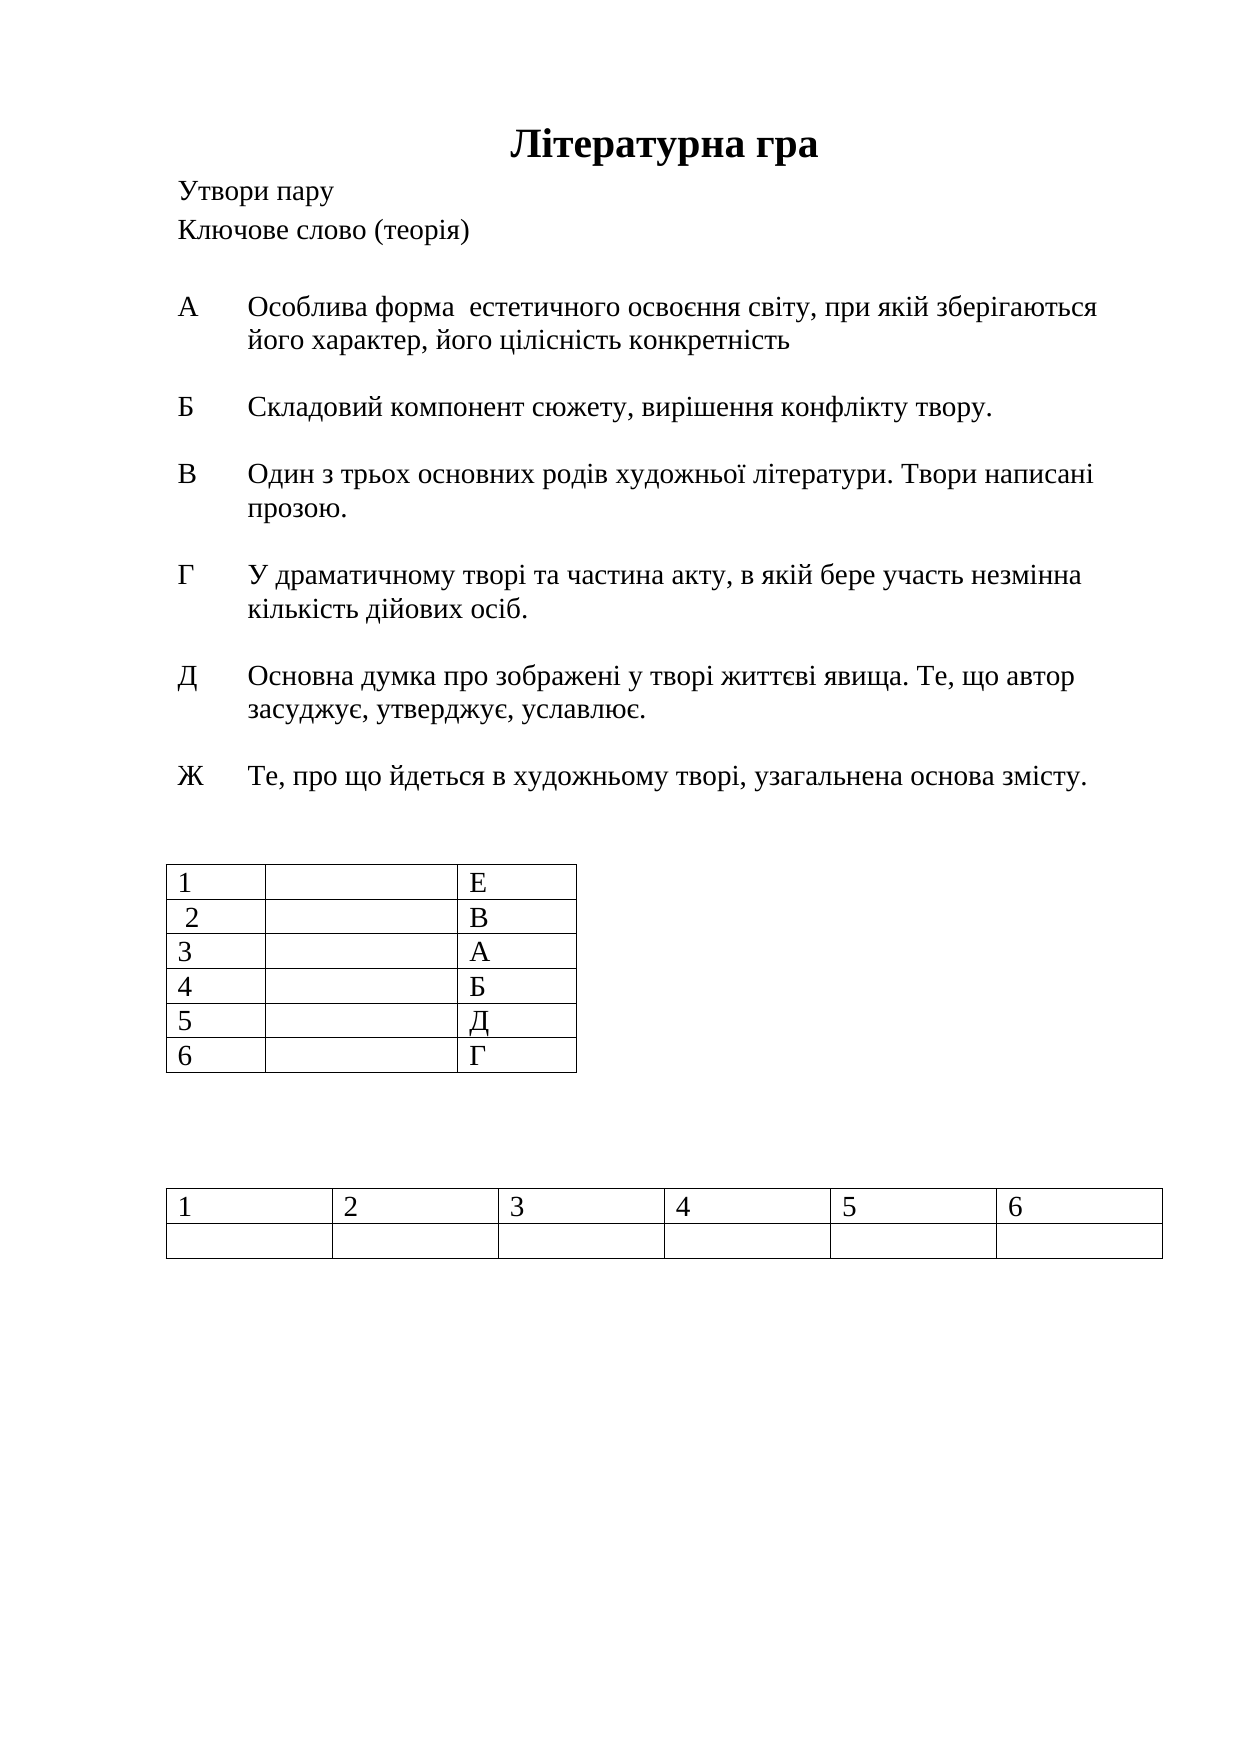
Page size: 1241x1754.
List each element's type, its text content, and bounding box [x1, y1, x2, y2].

table_cell Складовий компонент сюжету, вирішення конфлікту твору. [236, 390, 1163, 457]
table_cell [831, 1224, 996, 1257]
table_cell У драматичному творі та частина акту, в якій бере участь незмінна кількість дійових осіб. [236, 557, 1163, 658]
table_cell Д [458, 1004, 576, 1037]
table_header Е [458, 865, 576, 899]
table_header 1 [167, 1189, 332, 1223]
table_cell Основна думка про зображені у творі життєві явища. Те, що автор засуджує, утверджує, уславлює. [236, 658, 1163, 758]
table_cell Те, про що йдеться в художньому творі, узагальнена основа змісту. [236, 759, 1163, 826]
table_cell [266, 934, 457, 968]
text Ключове слово (теорія) [177, 212, 1152, 245]
table_cell Б [166, 390, 236, 457]
table_header 1 [167, 865, 265, 899]
table_cell [266, 900, 457, 933]
table_cell [333, 1224, 498, 1257]
table_cell Г [166, 557, 236, 658]
table_header 5 [831, 1189, 996, 1223]
table_cell [499, 1224, 664, 1257]
table_header [266, 865, 457, 899]
table_header Особлива форма естетичного освоєння світу, при якій зберігаються його характер, його цілісність конкретність [236, 289, 1163, 389]
table_cell [665, 1224, 830, 1257]
table_cell Д [166, 658, 236, 758]
table_cell В [166, 457, 236, 557]
table_cell 6 [167, 1038, 265, 1072]
table_cell [167, 1224, 332, 1257]
table_cell Ж [166, 759, 236, 826]
table_cell В [458, 900, 576, 933]
text Утвори пару [177, 173, 1152, 207]
table_cell 3 [167, 934, 265, 968]
table_cell [997, 1224, 1162, 1257]
table_cell Б [458, 969, 576, 1002]
table_cell 5 [167, 1004, 265, 1037]
text Літературна гра [177, 118, 1152, 166]
table_cell [266, 1038, 457, 1072]
table_header 4 [665, 1189, 830, 1223]
table_cell [266, 969, 457, 1002]
table_header 6 [997, 1189, 1162, 1223]
table_header 2 [333, 1189, 498, 1223]
table_cell [266, 1004, 457, 1037]
table_cell Г [458, 1038, 576, 1072]
table_cell А [458, 934, 576, 968]
table_cell Один з трьох основних родів художньої літератури. Твори написані прозою. [236, 457, 1163, 557]
table_header 3 [499, 1189, 664, 1223]
table_header А [166, 289, 236, 389]
table_cell 2 [167, 900, 265, 933]
table_cell 4 [167, 969, 265, 1002]
